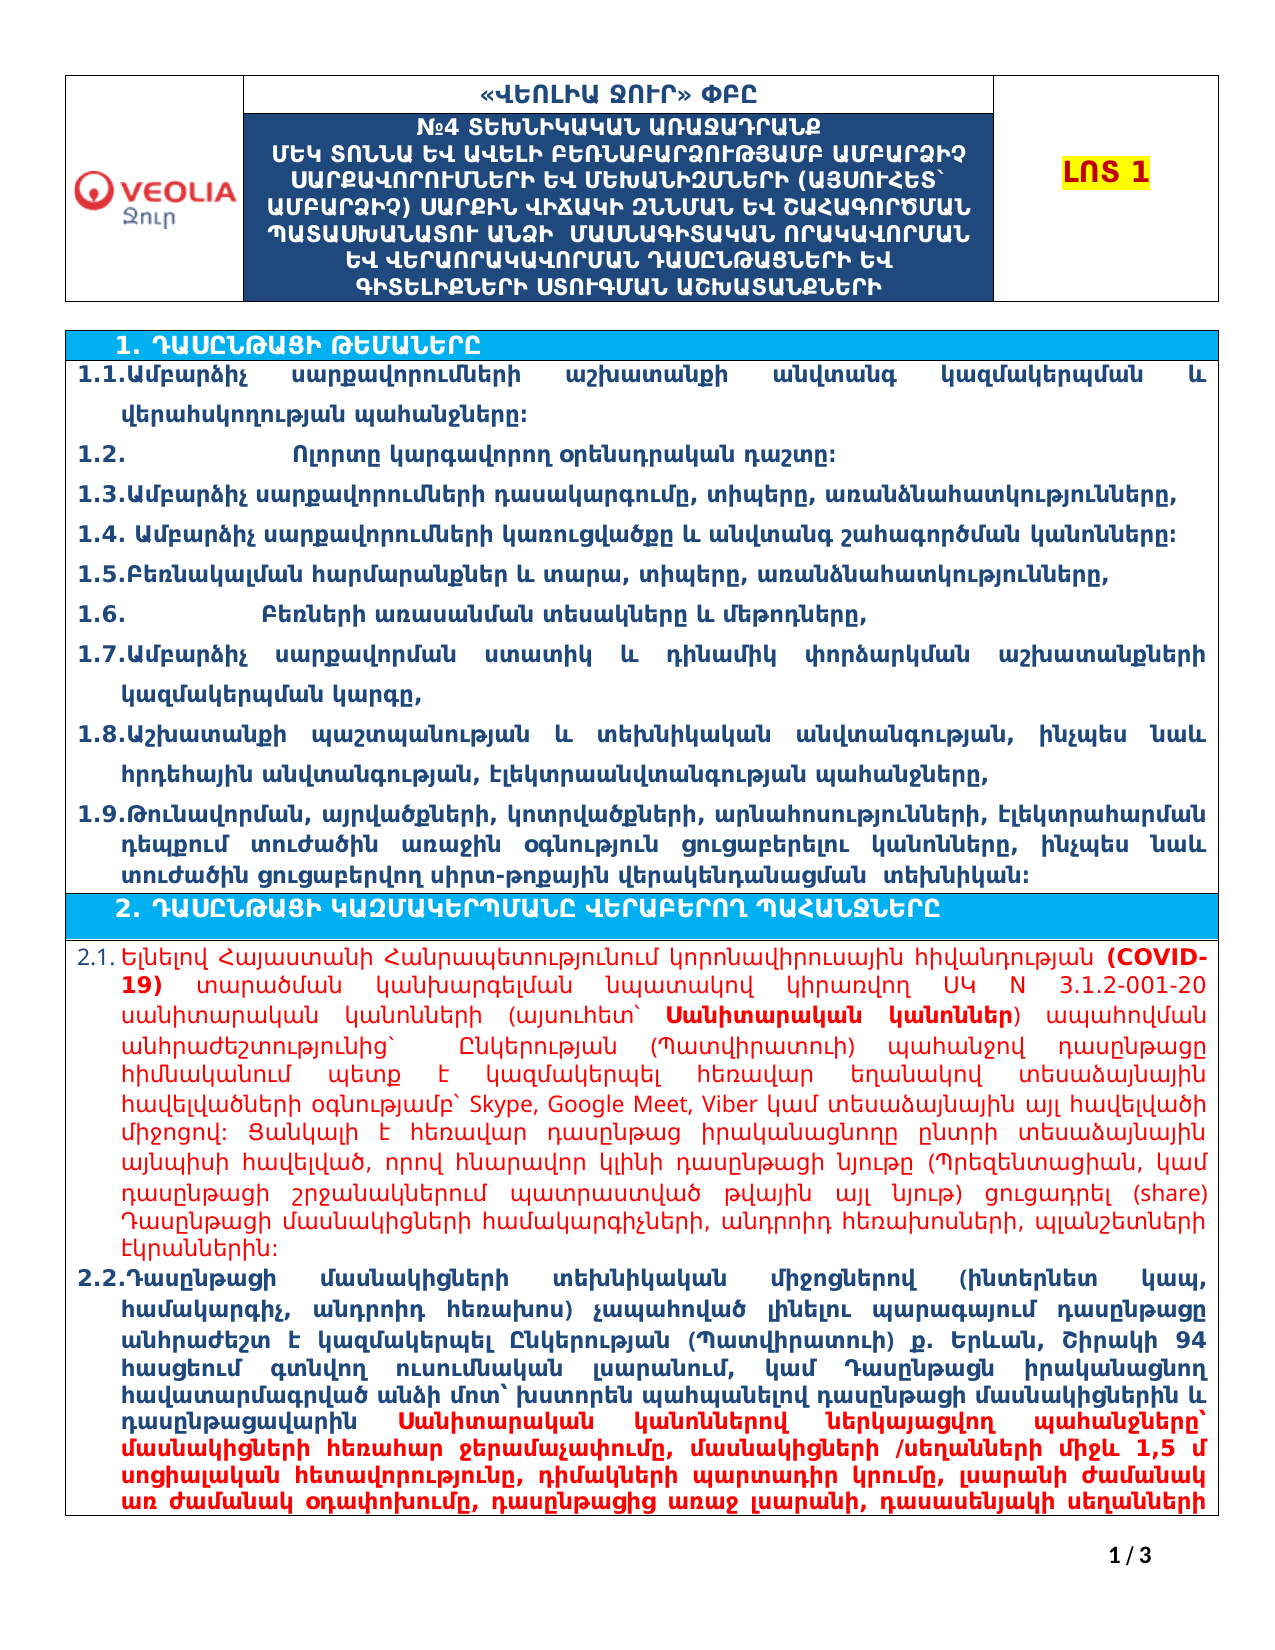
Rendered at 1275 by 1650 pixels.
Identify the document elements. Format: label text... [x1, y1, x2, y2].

table_header ԴԱՍԸՆԹԱՑԻ ԹԵՄԱՆԵՐԸ [66, 331, 1218, 360]
picture [74, 171, 237, 229]
table_cell Ամբարձիչ սարքավորումների աշխատանքի անվտանգ կազմակերպման և վերահսկողության պահանջները։ Ոլորտը կարգավորող օրենսդրական դաշտը։ Ամբարձիչ սարքավորումների դասակարգումը, տիպերը, առանձնահատկությունները, Ամբարձիչ սարքավորումների կառուցվածքը և անվտանգ շահագործման կանոնները։ Բեռնակալման հարմարանքներ և տարա, տիպերը, առանձնահատկությունները, Բեռների առասանման տեսակները և մեթոդները, Ամբարձիչ սարքավորման ստատիկ և դինամիկ փորձարկման աշխատանքների կազմակերպման կարգը, Աշխատանքի պաշտպանության և տեխնիկական անվտանգության, ինչպես նաև հրդեհային անվտանգության, էլեկտրաանվտանգության պահանջները, Թունավորման, այրվածքների, կոտրվածքների, արնահոսությունների, էլեկտրահարման դեպքում տուժածին առաջին օգնություն ցուցաբերելու կանոնները, ինչպես նաև տուժածին ցուցաբերվող սիրտ-թոքային վերակենդանացման տեխնիկան։ [66, 361, 1218, 893]
table_cell ԴԱՍԸՆԹԱՑԻ ԿԱԶՄԱԿԵՐՊՄԱՆԸ ՎԵՐԱԲԵՐՈՂ ՊԱՀԱՆՋՆԵՐԸ [66, 894, 1218, 939]
